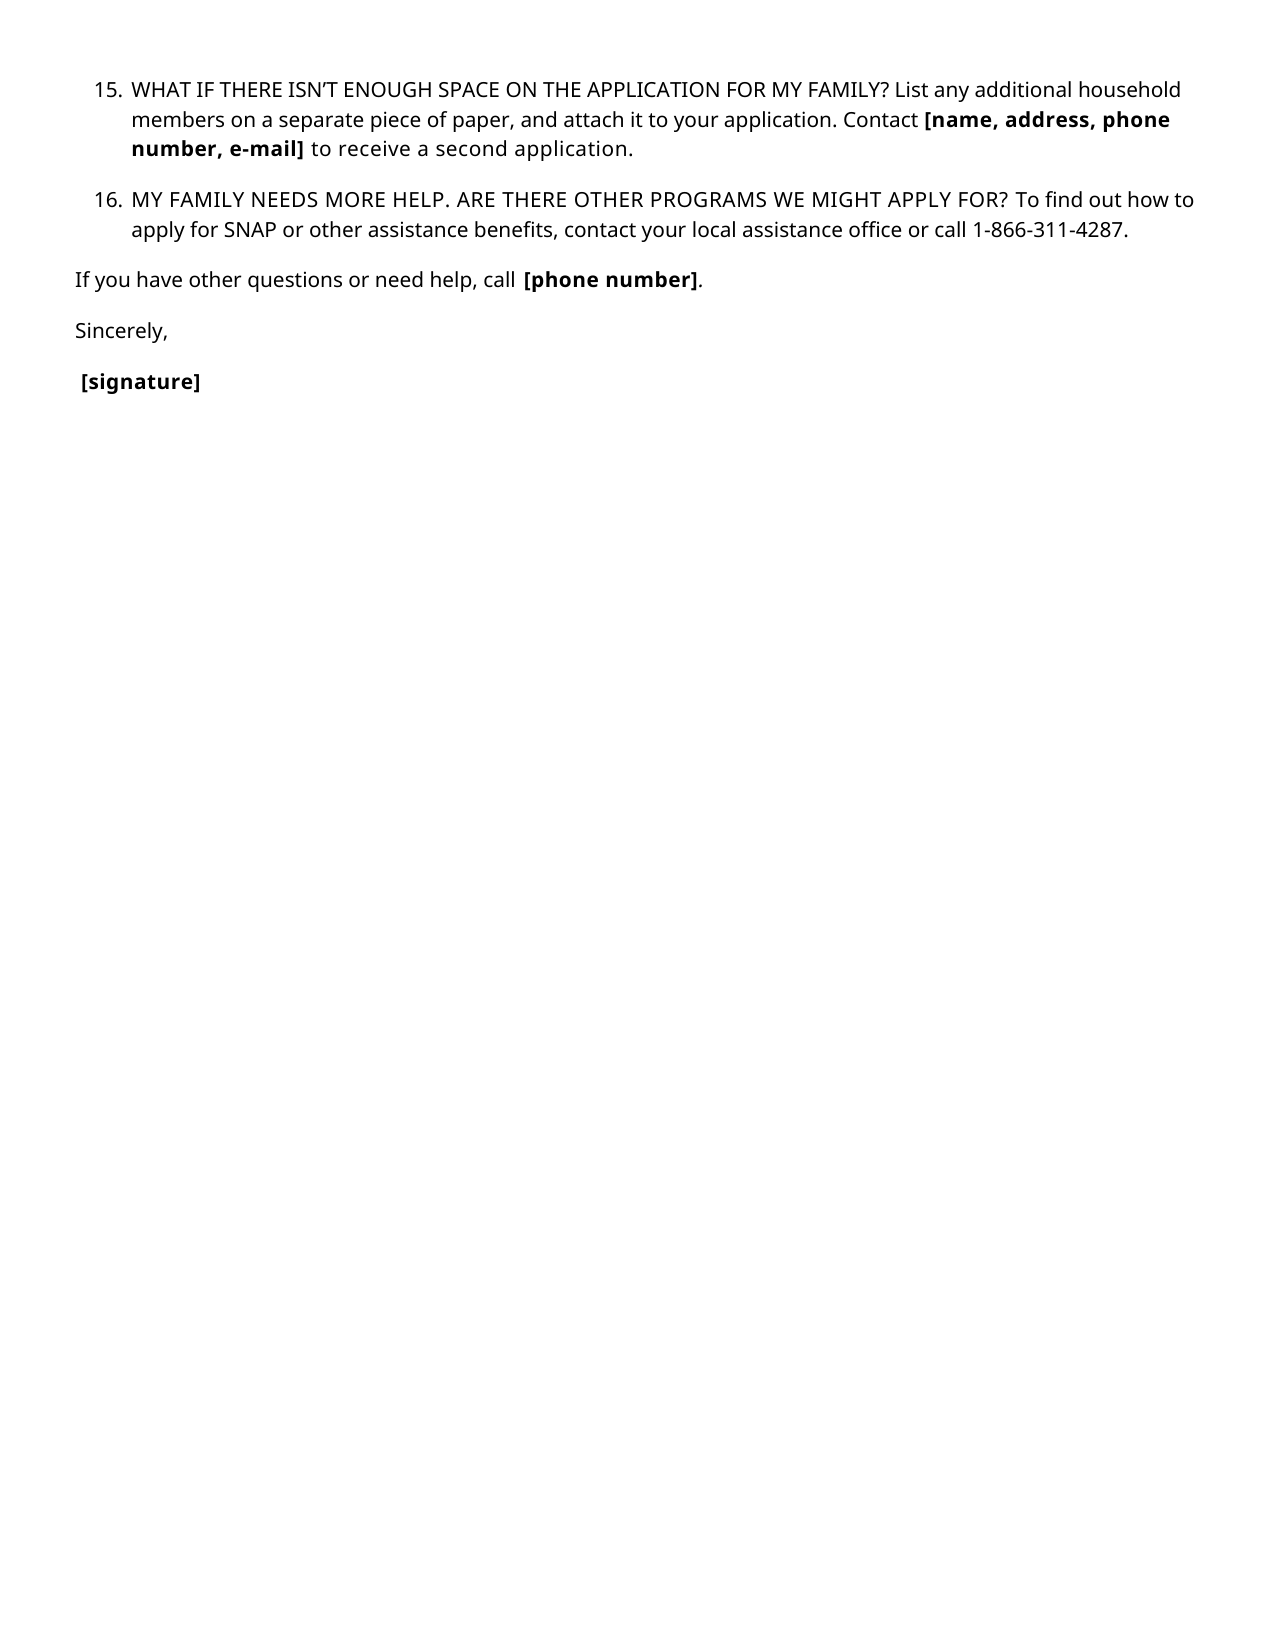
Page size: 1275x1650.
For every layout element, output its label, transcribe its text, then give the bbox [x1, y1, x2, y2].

text [signature] [75, 367, 1200, 395]
list WHAT IF THERE ISN’T ENOUGH SPACE ON THE APPLICATION FOR MY FAMILY? List any additional household members on a separate piece of paper, and attach it to your application. Contact [name, address, phone number, e-mail] to receive a second application. [94, 75, 1200, 163]
text If you have other questions or need help, call [phone number]. [75, 266, 1200, 294]
text Sincerely, [75, 316, 1200, 345]
list My family needs more help. Are there other programs we might apply for? To find out how to apply for SNAP or other assistance benefits, contact your local assistance office or call 1-866-311-4287. [94, 185, 1200, 243]
